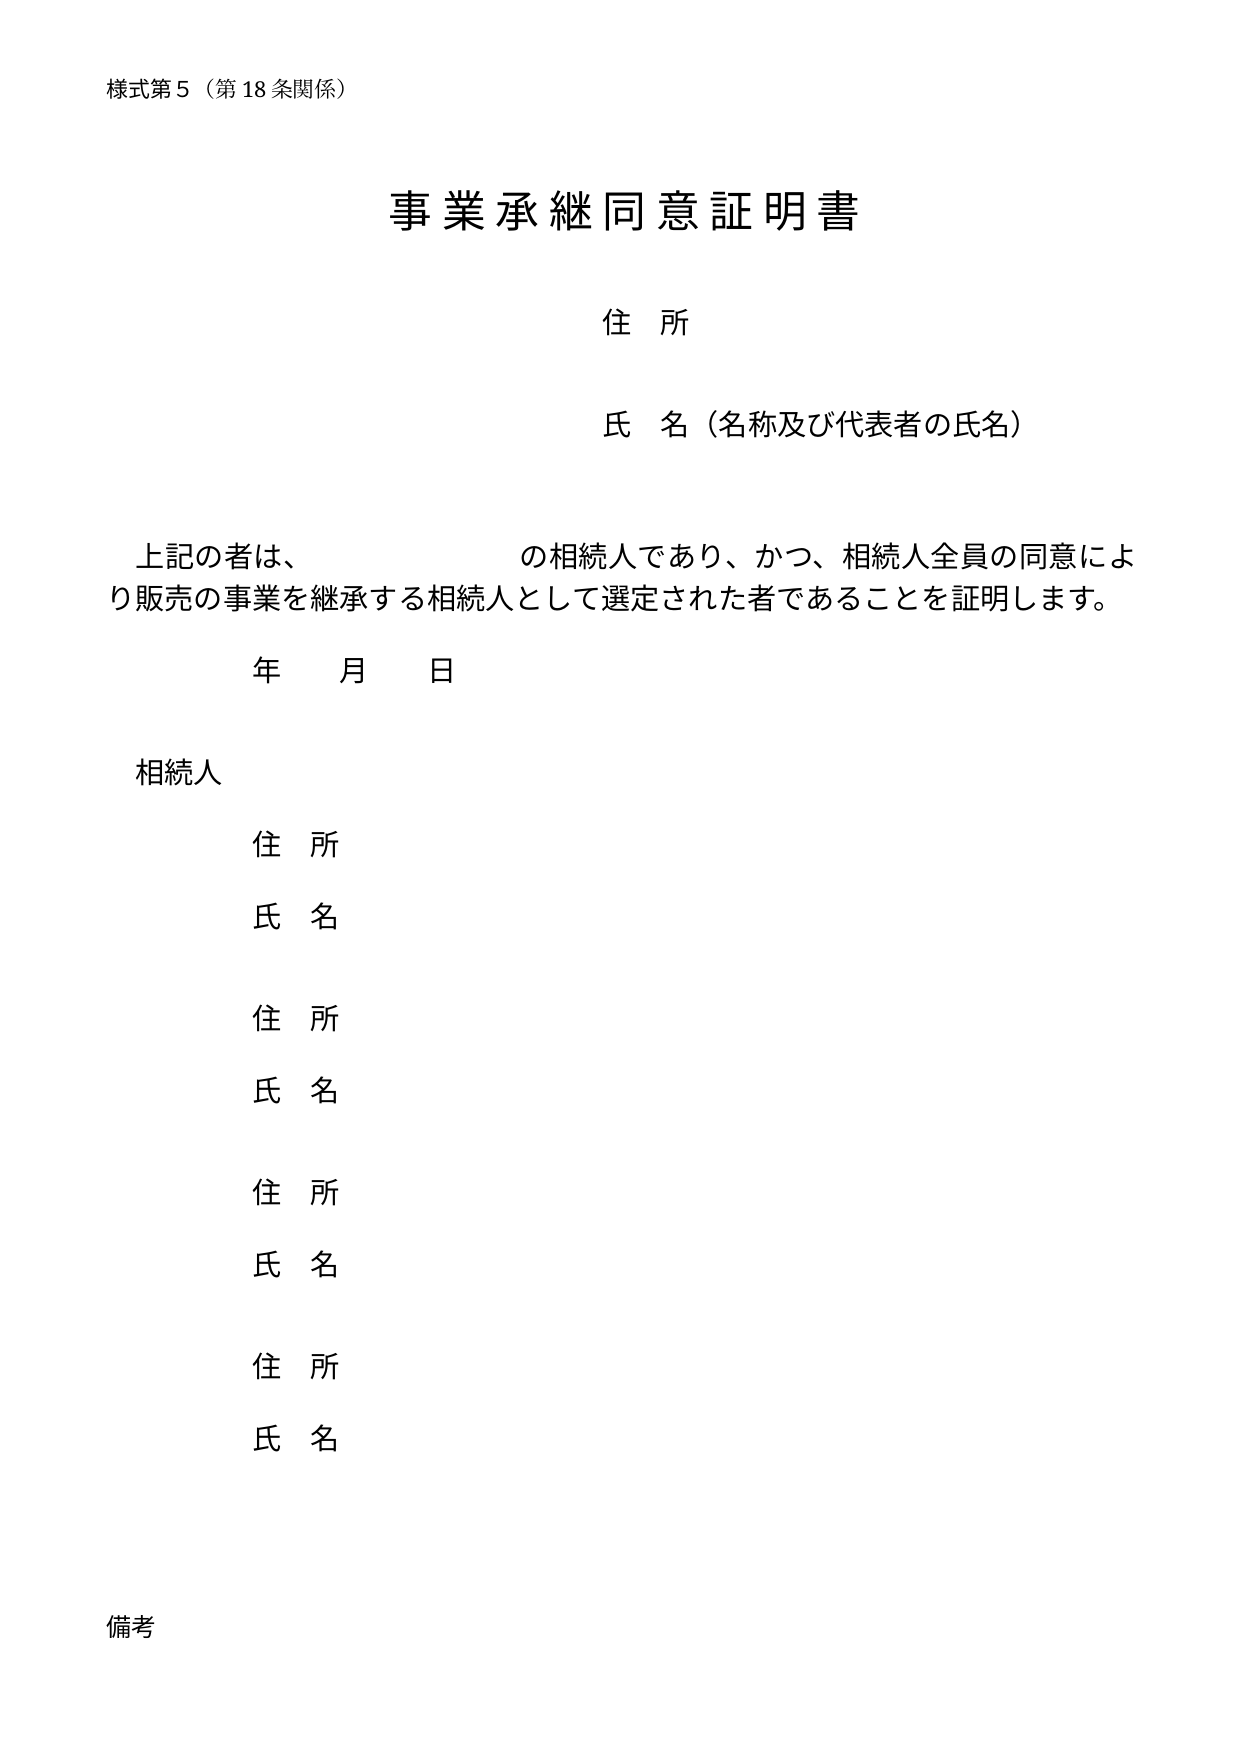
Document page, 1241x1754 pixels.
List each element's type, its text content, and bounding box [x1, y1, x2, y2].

text 氏 名 [106, 1068, 1142, 1110]
text 住 所 [106, 996, 1142, 1038]
text 住 所 [106, 822, 1142, 864]
text 氏 名（名称及び代表者の氏名） [106, 402, 1121, 444]
text 事 業 承 継 同 意 証 明 書 [106, 177, 1142, 240]
text 住 所 [106, 1170, 1142, 1212]
text 上記の者は、 の相続人であり、かつ、相続人全員の同意により販売の事業を継承する相続人として選定された者であることを証明します。 [106, 533, 1140, 618]
text 住 所 [106, 300, 1121, 342]
text 相続人 [106, 750, 1121, 792]
text 備考 [106, 1607, 1142, 1643]
text 氏 名 [106, 1242, 1142, 1284]
text 氏 名 [106, 1416, 1142, 1458]
text 住 所 [106, 1344, 1142, 1386]
text 氏 名 [106, 894, 1142, 936]
text 年 月 日 [106, 648, 1121, 690]
